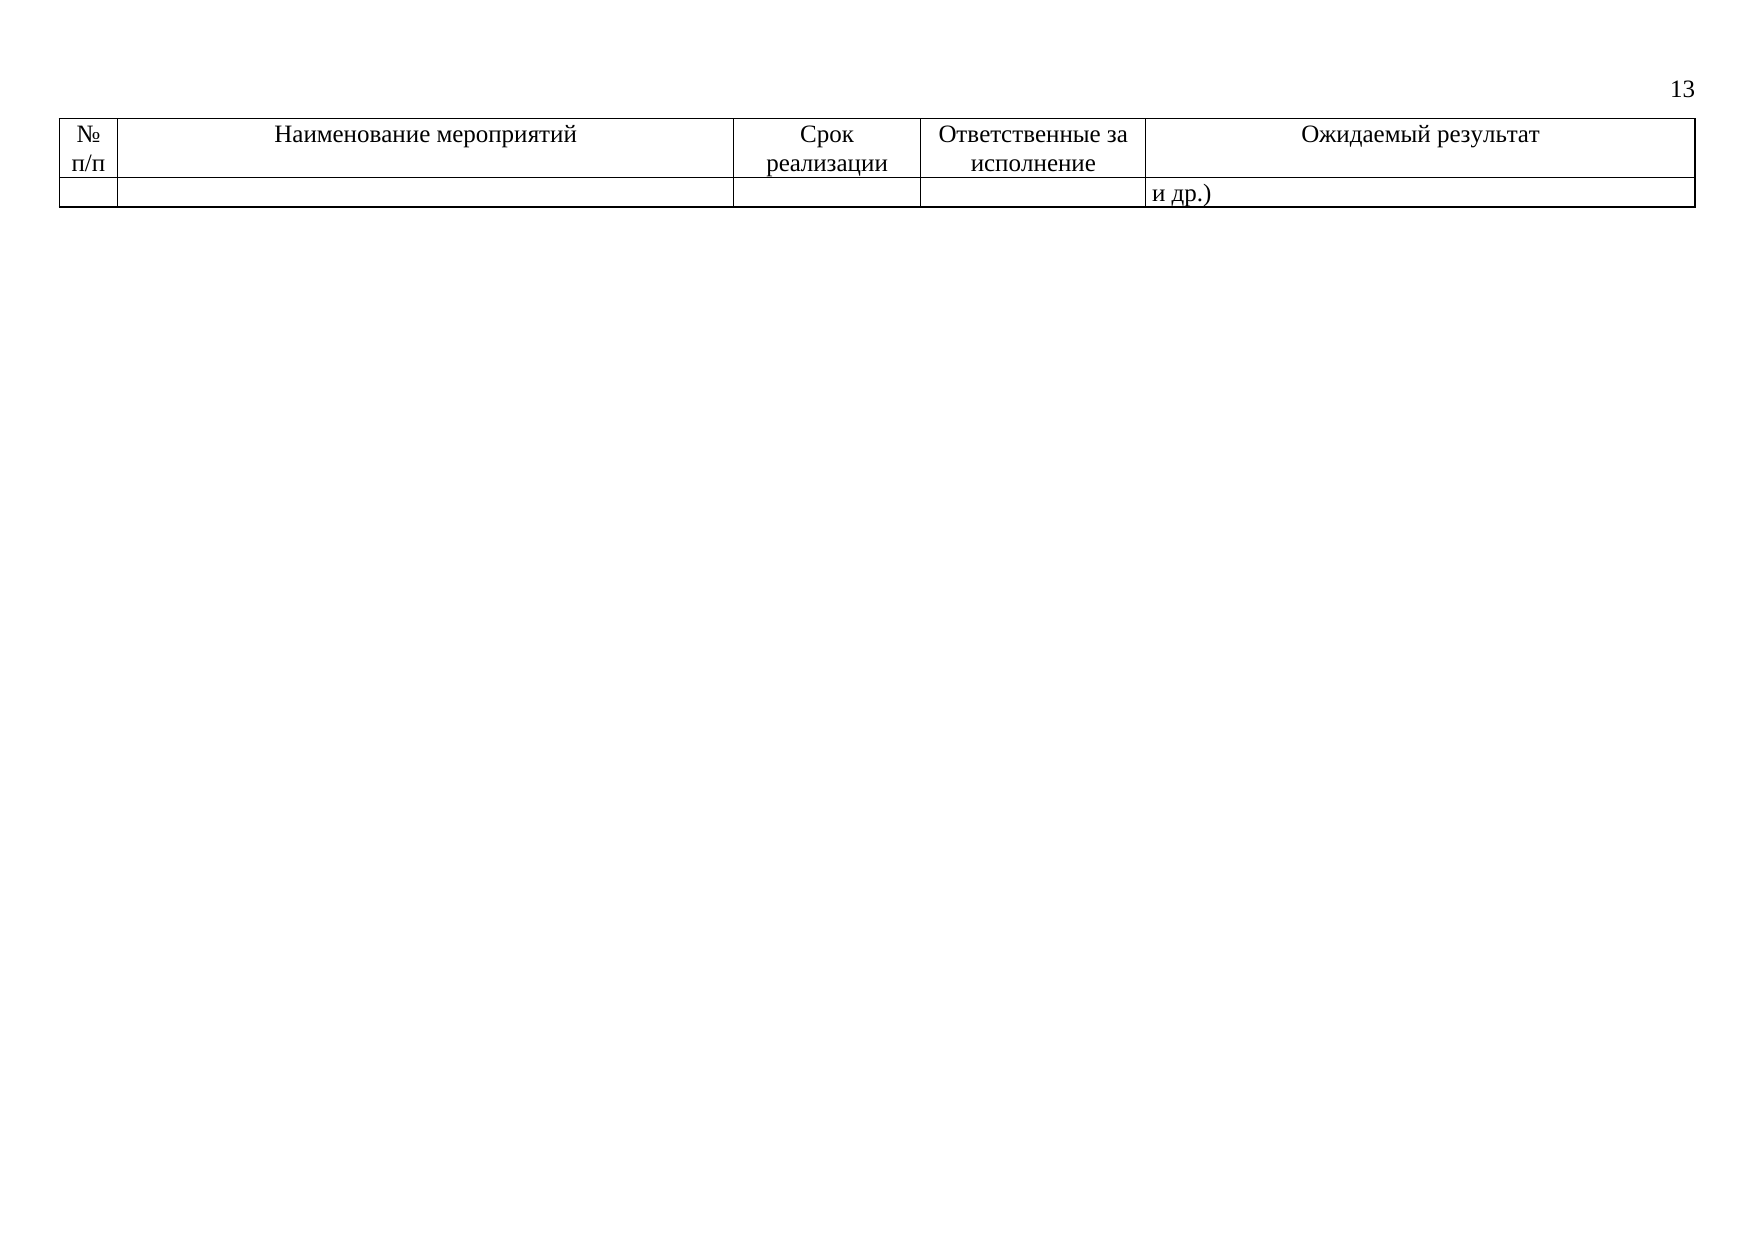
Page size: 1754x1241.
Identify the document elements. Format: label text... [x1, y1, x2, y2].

table_header Наименование мероприятий [118, 119, 733, 177]
table_header Ответственные за исполнение [921, 119, 1145, 177]
table_header № п/п [60, 119, 117, 177]
table_header Срок реализации [734, 119, 920, 177]
table_header Ожидаемый результат [1146, 119, 1694, 177]
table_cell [1146, 178, 1694, 206]
